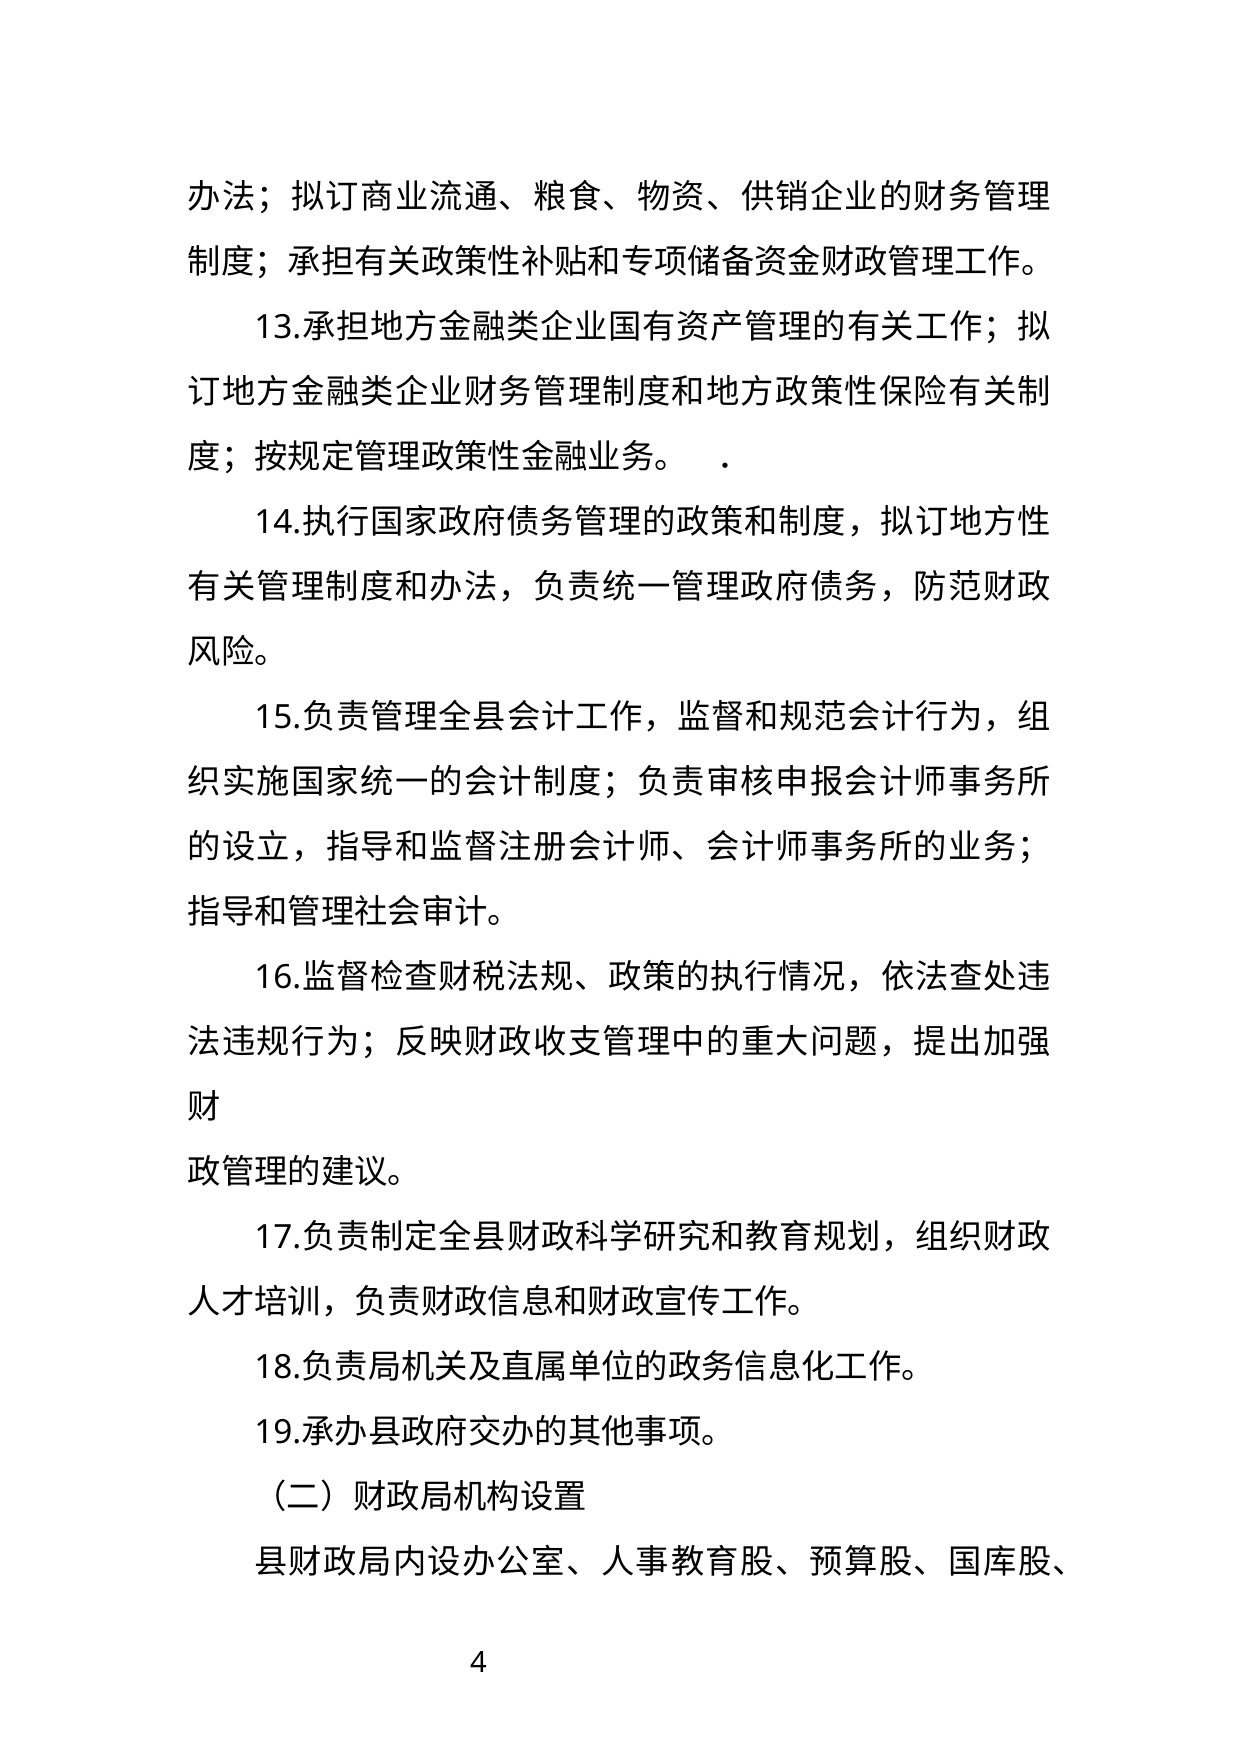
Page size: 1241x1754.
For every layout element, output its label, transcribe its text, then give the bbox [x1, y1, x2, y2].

text 13.承担地方金融类企业国有资产管理的有关工作；拟订地方金融类企业财务管理制度和地方政策性保险有关制度；按规定管理政策性金融业务。 ． [187, 292, 1053, 487]
text 18.负责局机关及直属单位的政务信息化工作。 [187, 1332, 1053, 1397]
text 17.负责制定全县财政科学研究和教育规划，组织财政人才培训，负责财政信息和财政宣传工作。 [187, 1202, 1053, 1332]
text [187, 1527, 1053, 1592]
text 19.承办县政府交办的其他事项。 [187, 1397, 1053, 1462]
text （二）财政局机构设置 [187, 1462, 1053, 1527]
text 16.监督检查财税法规、政策的执行情况，依法查处违法违规行为；反映财政收支管理中的重大问题，提出加强财 [187, 942, 1053, 1137]
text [187, 162, 1053, 292]
text 政管理的建议。 [187, 1137, 1053, 1202]
text 15.负责管理全县会计工作，监督和规范会计行为，组织实施国家统一的会计制度；负责审核申报会计师事务所的设立，指导和监督注册会计师、会计师事务所的业务；指导和管理社会审计。 [187, 682, 1053, 942]
text 14.执行国家政府债务管理的政策和制度，拟订地方性有关管理制度和办法，负责统一管理政府债务，防范财政风险。 [187, 487, 1053, 682]
